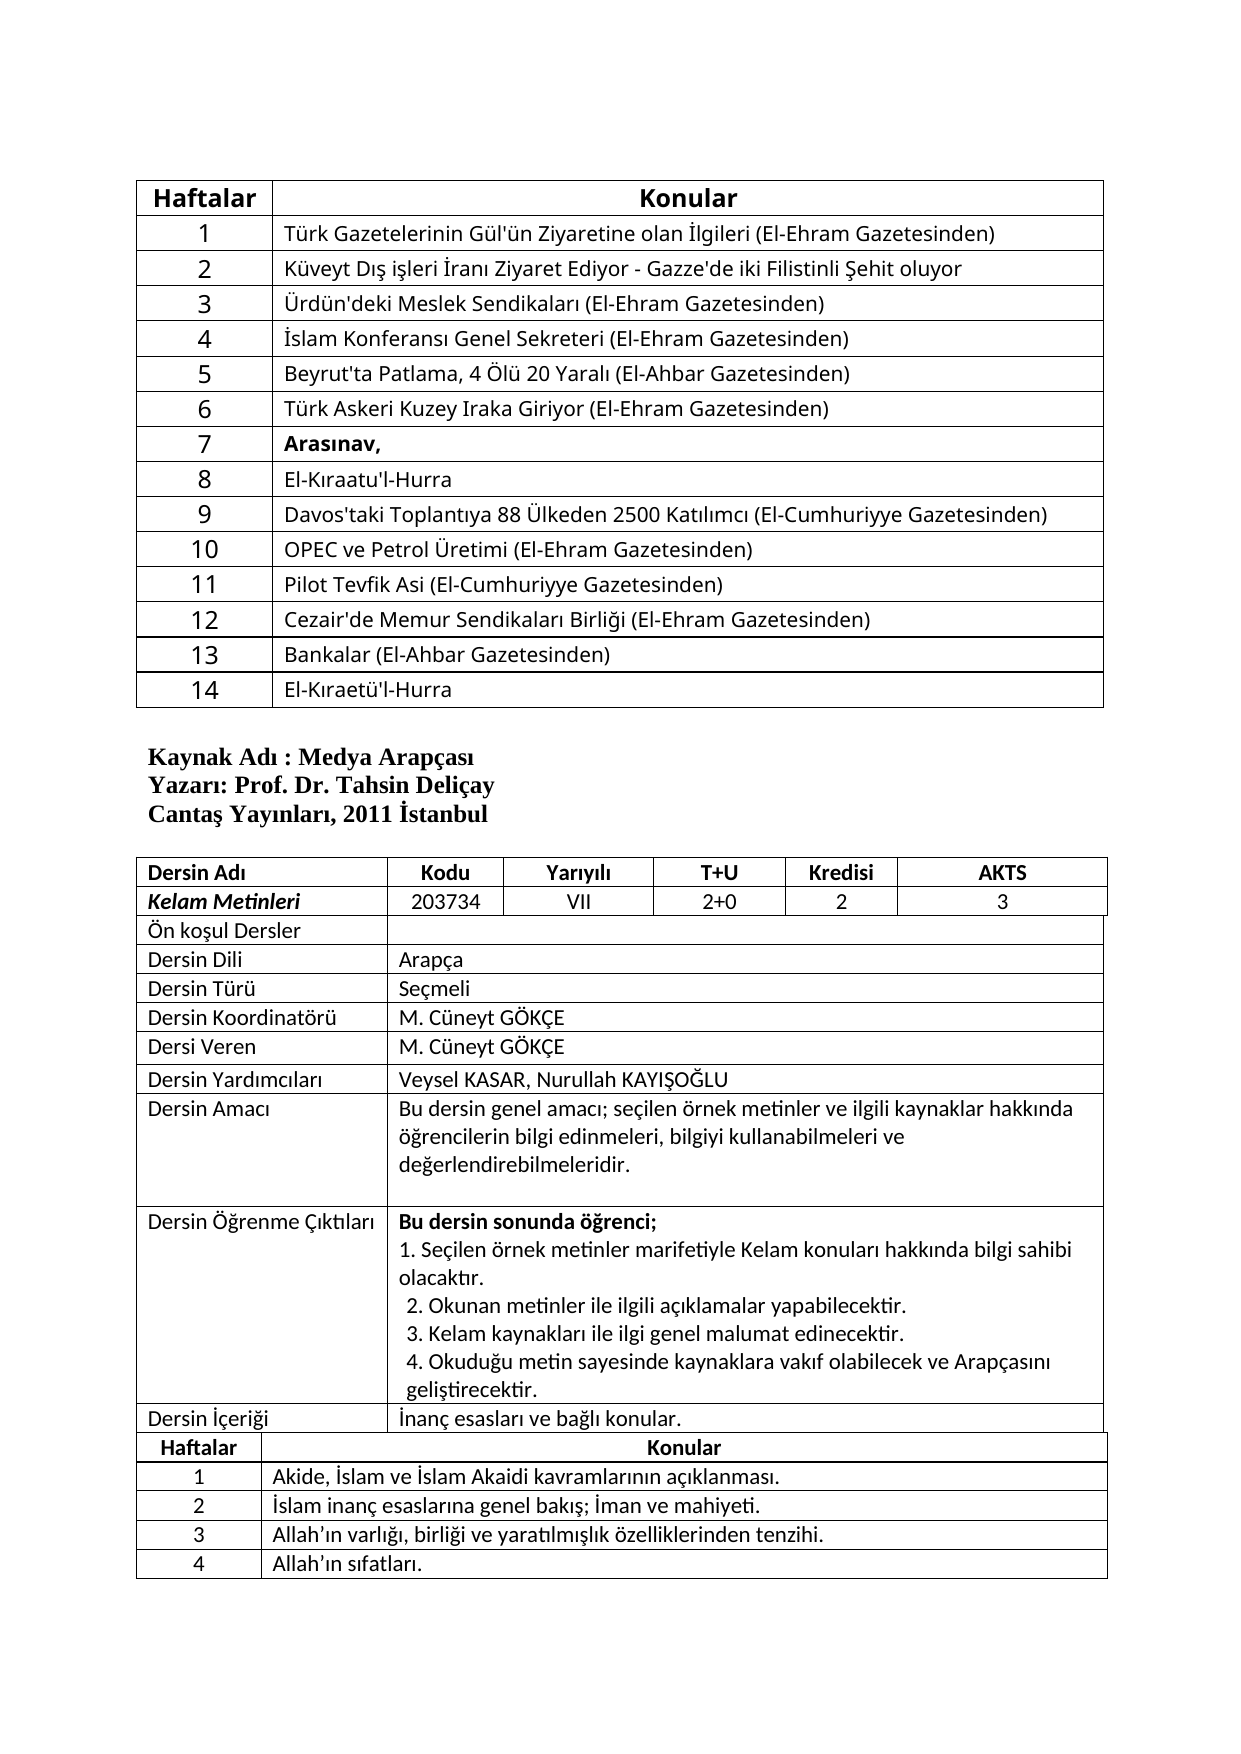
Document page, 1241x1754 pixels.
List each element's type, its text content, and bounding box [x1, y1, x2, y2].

table_cell El-Kıraetü'l-Hurra [273, 673, 1103, 707]
text Cantaş Yayınları, 2011 İstanbul [148, 799, 1093, 828]
table_cell 4 [137, 1550, 261, 1578]
table_cell 1 [137, 1463, 261, 1490]
table_header Haftalar [137, 181, 272, 215]
table_cell Ön koşul Dersler [137, 916, 387, 944]
table_cell 4 [137, 321, 272, 356]
table_cell Cezair'de Memur Sendikaları Birliği (El-Ehram Gazetesinden) [273, 602, 1103, 636]
text Kaynak Adı : Medya Arapçası [148, 742, 1093, 770]
table_cell Kelam Metinleri [137, 887, 387, 915]
table_cell Haftalar [137, 1433, 261, 1461]
table_cell VII [504, 887, 653, 915]
table_cell Türk Gazetelerinin Gül'ün Ziyaretine olan İlgileri (El-Ehram Gazetesinden) [273, 216, 1103, 250]
table_cell 1 [137, 216, 272, 250]
table_cell 203734 [388, 887, 503, 915]
table_cell Beyrut'ta Patlama, 4 Ölü 20 Yaralı (El-Ahbar Gazetesinden) [273, 357, 1103, 391]
table_header Dersin Adı [137, 858, 387, 886]
table_cell Dersin Koordinatörü [137, 1003, 387, 1031]
table_cell Ürdün'deki Meslek Sendikaları (El-Ehram Gazetesinden) [273, 286, 1103, 320]
table_cell Dersin Dili [137, 945, 387, 973]
table_cell Küveyt Dış işleri İranı Ziyaret Ediyor - Gazze'de iki Filistinli Şehit oluyor [273, 251, 1103, 285]
table_cell Dersi Veren [137, 1032, 387, 1064]
table_cell 12 [137, 602, 272, 636]
table_cell Arasınav, [273, 427, 1103, 461]
table_cell Konular [262, 1433, 1107, 1461]
table_cell 10 [137, 532, 272, 566]
table_cell OPEC ve Petrol Üretimi (El-Ehram Gazetesinden) [273, 532, 1103, 566]
table_cell 9 [137, 497, 272, 531]
table_cell 6 [137, 392, 272, 426]
text Yazarı: Prof. Dr. Tahsin Deliçay [148, 770, 1093, 799]
table_cell 8 [137, 462, 272, 496]
table_cell 3 [898, 887, 1107, 915]
table_cell İslam Konferansı Genel Sekreteri (El-Ehram Gazetesinden) [273, 321, 1103, 356]
table_cell El-Kıraatu'l-Hurra [273, 462, 1103, 496]
table_header Konular [273, 181, 1103, 215]
table_header AKTS [898, 858, 1107, 886]
table_cell 3 [137, 1521, 261, 1548]
table_cell 3 [137, 286, 272, 320]
table_cell Dersin Amacı [137, 1094, 387, 1206]
table_cell Davos'taki Toplantıya 88 Ülkeden 2500 Katılımcı (El-Cumhuriyye Gazetesinden) [273, 497, 1103, 531]
table_cell İslam inanç esaslarına genel bakış; İman ve mahiyeti. [262, 1491, 1107, 1519]
table_cell [388, 916, 1103, 944]
table_cell Allah’ın varlığı, birliği ve yaratılmışlık özelliklerinden tenzihi. [262, 1521, 1107, 1548]
table_cell 14 [137, 673, 272, 707]
table_cell 2 [786, 887, 897, 915]
table_cell Bu dersin sonunda öğrenci; 1. Seçilen örnek metinler marifetiyle Kelam konuları hakkında bilgi sahibi olacaktır. 2. Okunan metinler ile ilgili açıklamalar yapabilecektir. 3. Kelam kaynakları ile ilgi genel malumat edinecektir. 4. Okuduğu metin sayesinde kaynaklara vakıf olabilecek ve Arapçasını geliştirecektir. [388, 1207, 1103, 1403]
table_header T+U [654, 858, 785, 886]
table_cell Dersin Türü [137, 974, 387, 1002]
table_cell M. Cüneyt GÖKÇE [388, 1003, 1103, 1031]
table_cell Dersin İçeriği [137, 1404, 387, 1432]
table_cell Allah’ın sıfatları. [262, 1550, 1107, 1578]
table_cell 5 [137, 357, 272, 391]
table_cell Seçmeli [388, 974, 1103, 1002]
table_cell Dersin Öğrenme Çıktıları [137, 1207, 387, 1403]
table_header Yarıyılı [504, 858, 653, 886]
table_header Kredisi [786, 858, 897, 886]
table_cell 11 [137, 567, 272, 601]
table_cell Bankalar (El-Ahbar Gazetesinden) [273, 638, 1103, 671]
table_cell 2+0 [654, 887, 785, 915]
table_header Kodu [388, 858, 503, 886]
table_cell M. Cüneyt GÖKÇE [388, 1032, 1103, 1064]
table_cell Bu dersin genel amacı; seçilen örnek metinler ve ilgili kaynaklar hakkında öğrencilerin bilgi edinmeleri, bilgiyi kullanabilmeleri ve değerlendirebilmeleridir. [388, 1094, 1103, 1206]
table_cell Dersin Yardımcıları [137, 1065, 387, 1093]
table_cell 13 [137, 638, 272, 671]
table_cell Akide, İslam ve İslam Akaidi kavramlarının açıklanması. [262, 1463, 1107, 1490]
table_cell İnanç esasları ve bağlı konular. [388, 1404, 1103, 1432]
table_cell Pilot Tevfik Asi (El-Cumhuriyye Gazetesinden) [273, 567, 1103, 601]
table_cell 7 [137, 427, 272, 461]
table_cell 2 [137, 251, 272, 285]
table_cell Türk Askeri Kuzey Iraka Giriyor (El-Ehram Gazetesinden) [273, 392, 1103, 426]
table_cell Veysel KASAR, Nurullah KAYIŞOĞLU [388, 1065, 1103, 1093]
table_cell Arapça [388, 945, 1103, 973]
table_cell 2 [137, 1491, 261, 1519]
